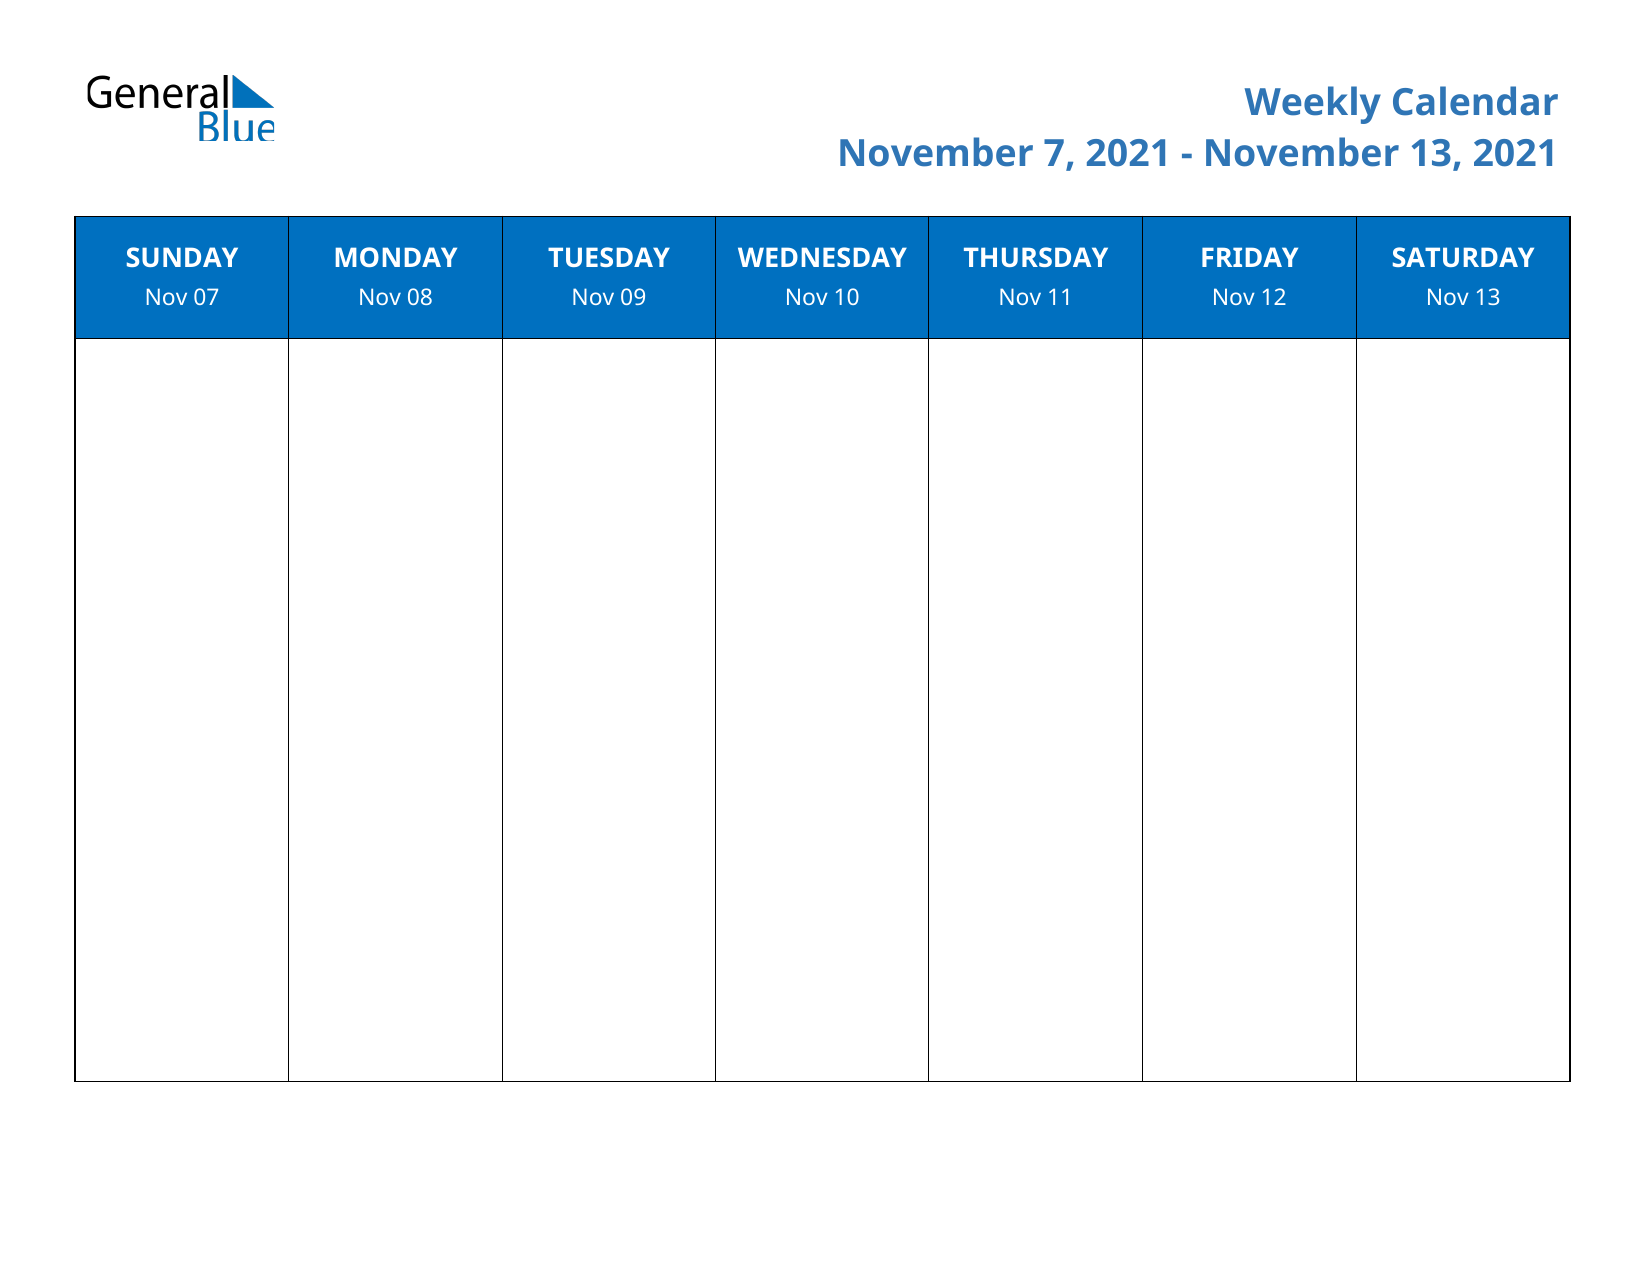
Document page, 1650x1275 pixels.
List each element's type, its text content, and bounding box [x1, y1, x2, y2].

table_cell [289, 339, 502, 1081]
table_cell [1143, 339, 1356, 1081]
table_cell [1357, 339, 1569, 1081]
table_header [75, 75, 291, 216]
table_cell SUNDAY Nov 07 [76, 217, 288, 338]
table_cell [716, 339, 928, 1081]
table_cell TUESDAY Nov 09 [503, 217, 715, 338]
table_cell MONDAY Nov 08 [289, 217, 502, 338]
table_cell [929, 339, 1142, 1081]
table_cell THURSDAY Nov 11 [929, 217, 1142, 338]
table_cell [76, 339, 288, 1081]
table_cell SATURDAY Nov 13 [1357, 217, 1569, 338]
table_cell WEDNESDAY Nov 10 [716, 217, 928, 338]
table_cell [503, 339, 715, 1081]
table_header Weekly Calendar November 7, 2021 - November 13, 2021 [291, 75, 1570, 216]
table_cell FRIDAY Nov 12 [1143, 217, 1356, 338]
picture [86, 75, 275, 141]
